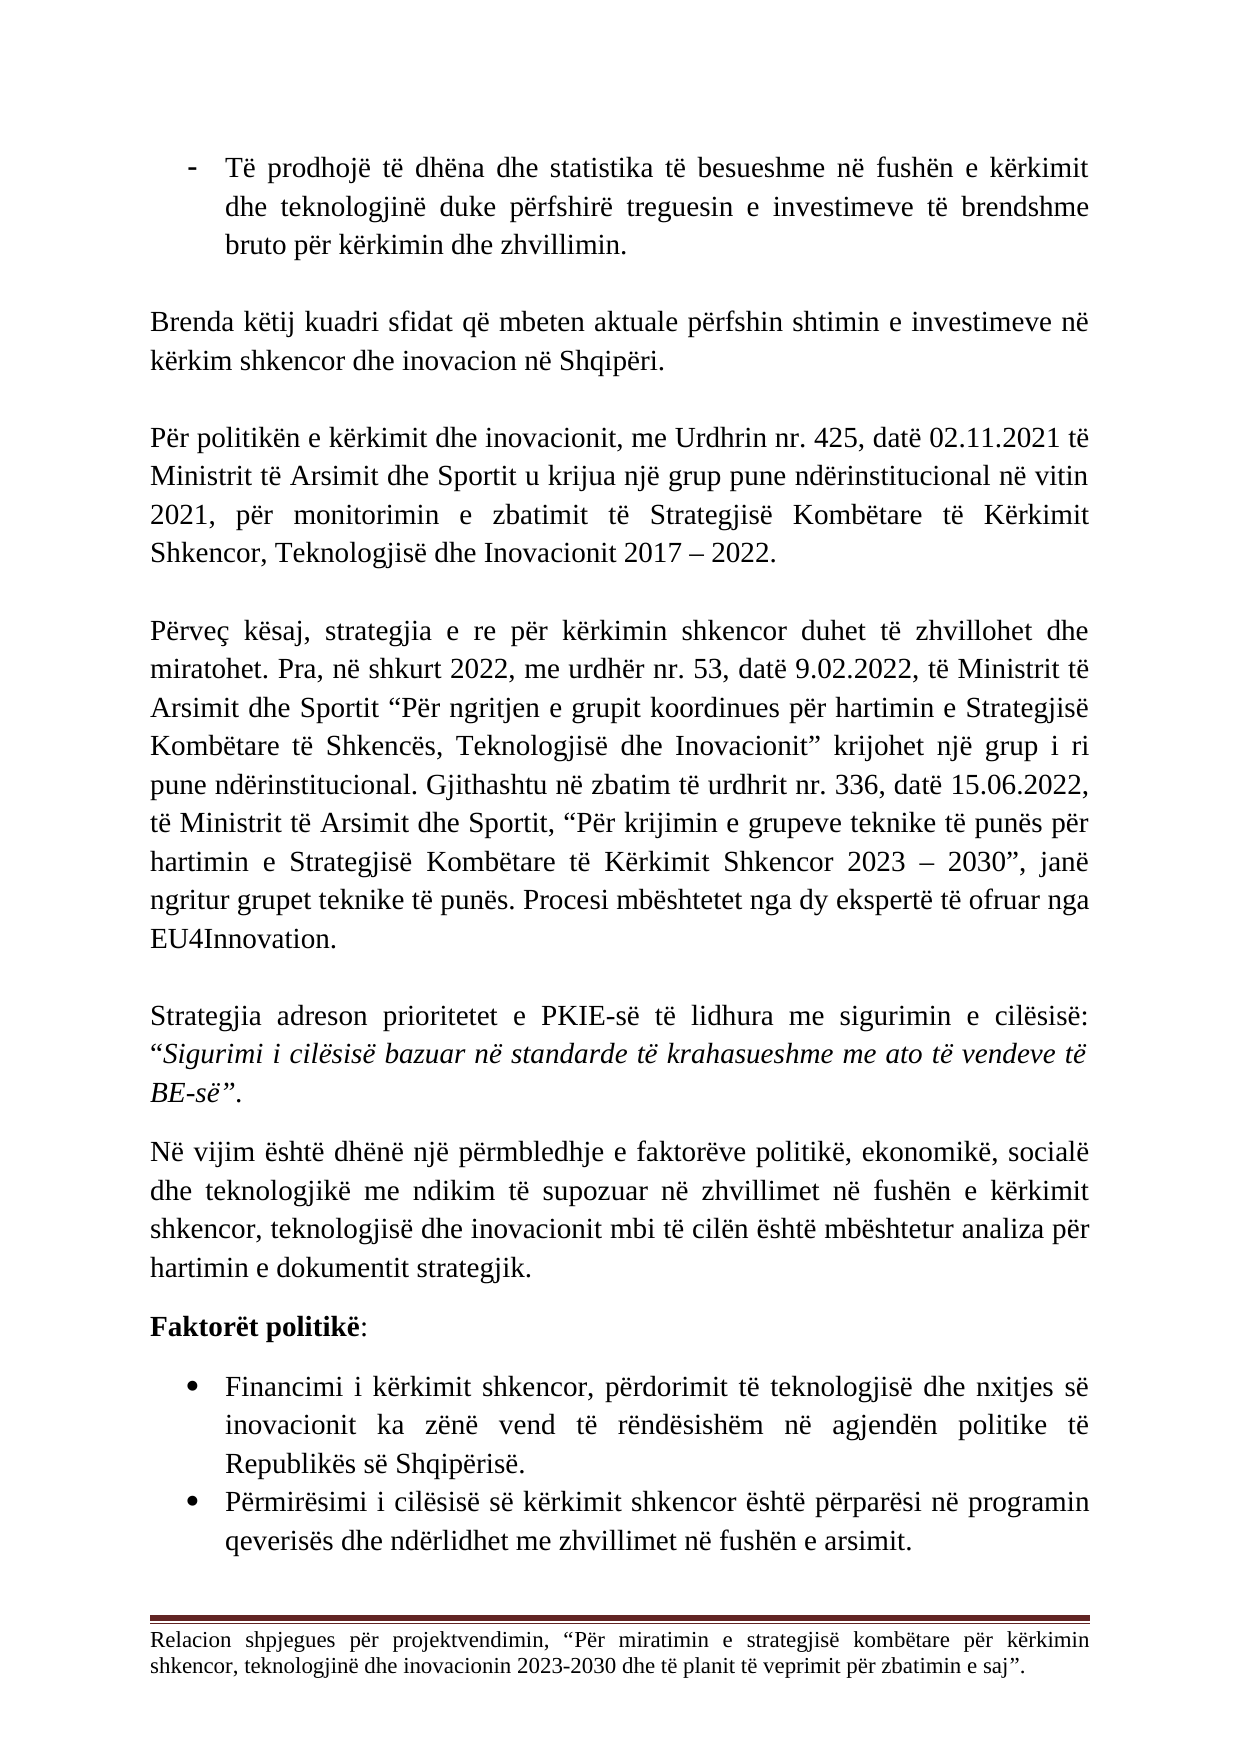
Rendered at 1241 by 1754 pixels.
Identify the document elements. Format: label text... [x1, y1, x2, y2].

text Në vijim është dhënë një përmbledhje e faktorëve politikë, ekonomikë, socialë dhe teknologjikë me ndikim të supozuar në zhvillimet në fushën e kërkimit shkencor, teknologjisë dhe inovacionit mbi të cilën është mbështetur analiza për hartimin e dokumentit strategjik. [150, 1134, 1090, 1284]
text Përveç kësaj, strategjia e re për kërkimin shkencor duhet të zhvillohet dhe miratohet. Pra, në shkurt 2022, me urdhër nr. 53, datë 9.02.2022, të Ministrit të Arsimit dhe Sportit “Për ngritjen e grupit koordinues për hartimin e Strategjisë Kombëtare të Shkencës, Teknologjisë dhe Inovacionit” krijohet një grup i ri pune ndërinstitucional. Gjithashtu në zbatim të urdhrit nr. 336, datë 15.06.2022, të Ministrit të Arsimit dhe Sportit, “Për krijimin e grupeve teknike të punës për hartimin e Strategjisë Kombëtare të Kërkimit Shkencor 2023 – 2030”, janë ngritur grupet teknike të punës. Procesi mbështetet nga dy ekspertë të ofruar nga EU4Innovation. [150, 613, 1090, 954]
text Faktorët politikë: [150, 1309, 1090, 1343]
list Financimi i kërkimit shkencor, përdorimit të teknologjisë dhe nxitjes së inovacionit ka zënë vend të rëndësishëm në agjendën politike të Republikës së Shqipërisë. [187, 1369, 1090, 1479]
text Strategjia adreson prioritetet e PKIE-së të lidhura me sigurimin e cilësisë: “Sigurimi i cilësisë bazuar në standarde të krahasueshme me ato të vendeve të BE-së”. [150, 998, 1090, 1109]
text Për politikën e kërkimit dhe inovacionit, me Urdhrin nr. 425, datë 02.11.2021 të Ministrit të Arsimit dhe Sportit u krijua një grup pune ndërinstitucional në vitin 2021, për monitorimin e zbatimit të Strategjisë Kombëtare të Kërkimit Shkencor, Teknologjisë dhe Inovacionit 2017 – 2022. [150, 420, 1090, 569]
text Brenda këtij kuadri sfidat që mbeten aktuale përfshin shtimin e investimeve në kërkim shkencor dhe inovacion në Shqipëri. [150, 304, 1090, 376]
list Të prodhojë të dhëna dhe statistika të besueshme në fushën e kërkimit dhe teknologjinë duke përfshirë treguesin e investimeve të brendshme bruto për kërkimin dhe zhvillimin. [187, 150, 1090, 261]
list Përmirësimi i cilësisë së kërkimit shkencor është përparësi në programin qeverisës dhe ndërlidhet me zhvillimet në fushën e arsimit. [187, 1484, 1090, 1557]
